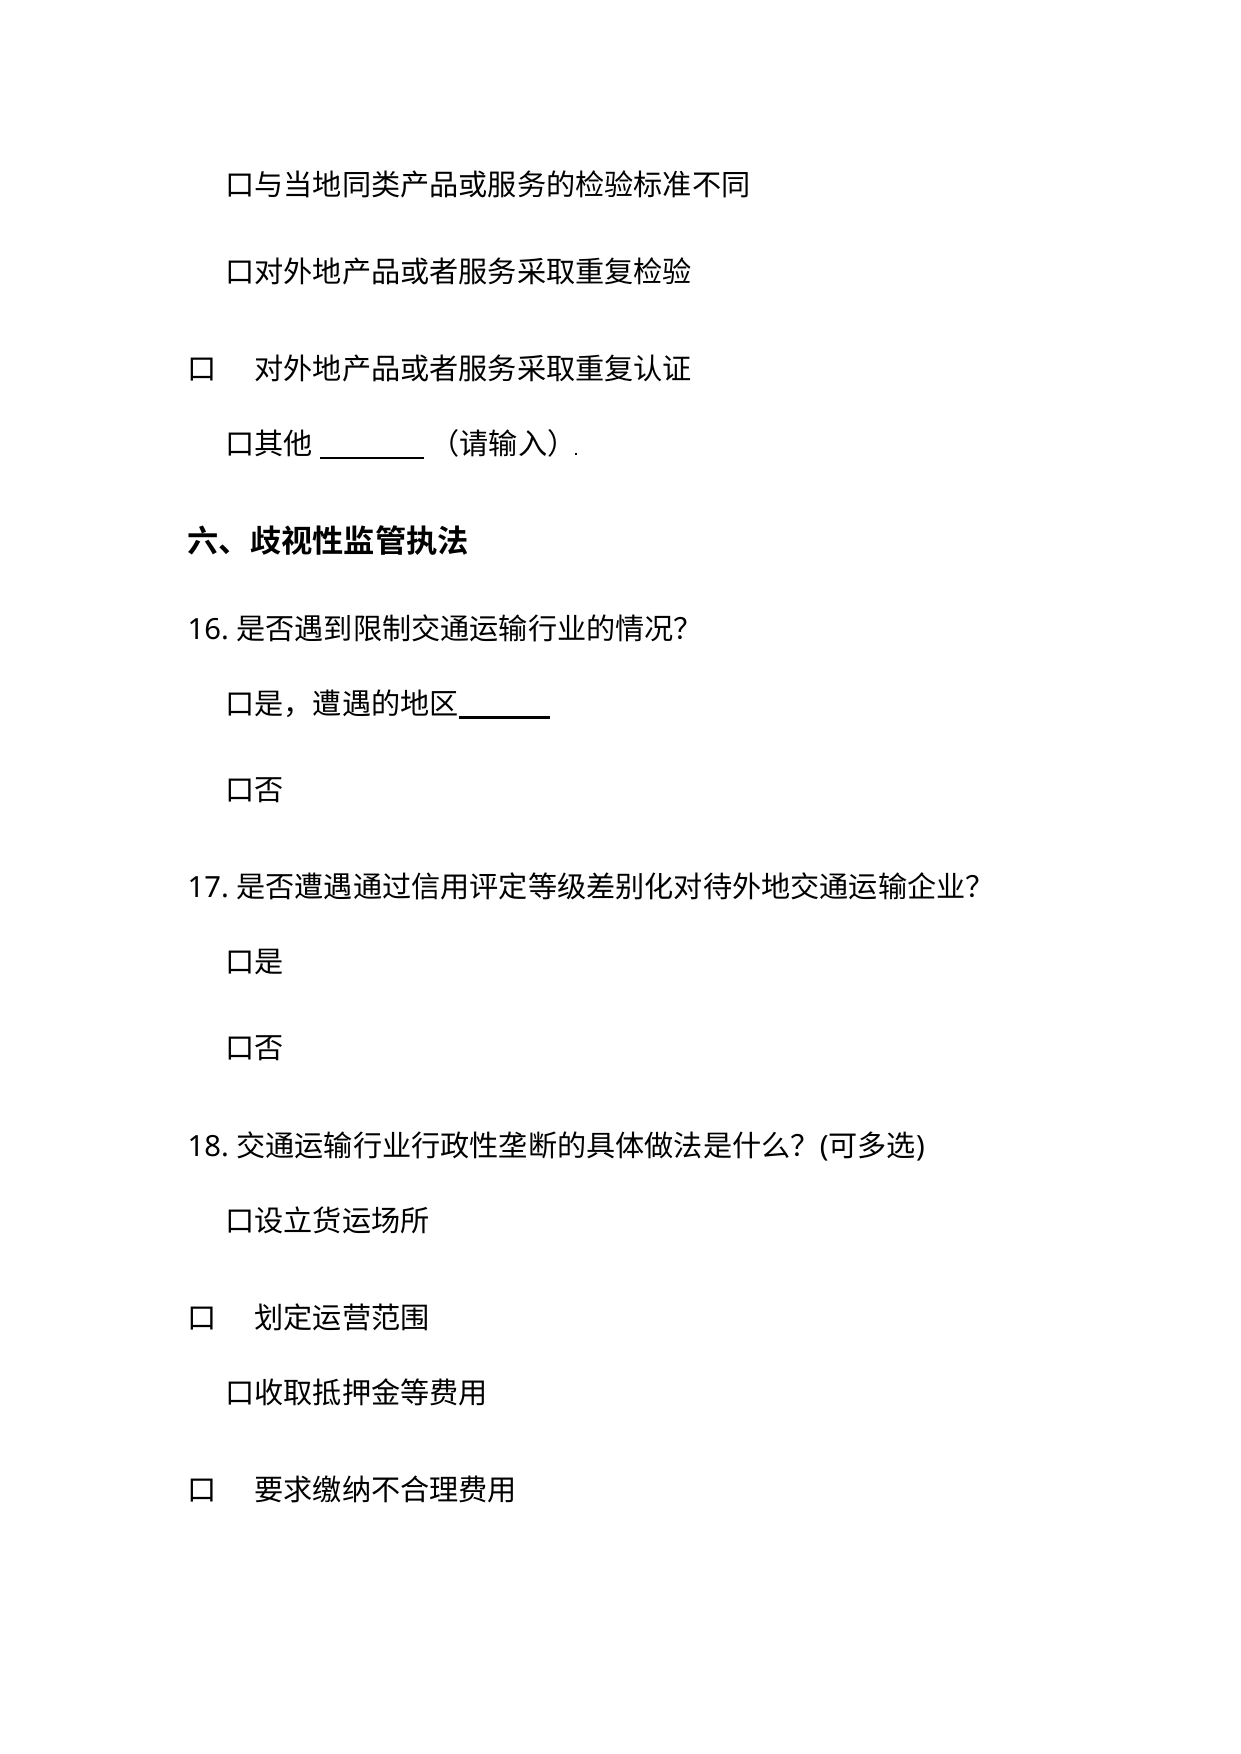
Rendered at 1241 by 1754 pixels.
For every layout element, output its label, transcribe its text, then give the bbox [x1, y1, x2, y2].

list 口是，遭遇的地区 （可多选） [187, 680, 1053, 745]
list 口设立货运场所 [187, 1197, 1053, 1262]
list 18. 交通运输行业行政性垄断的具体做法是什么？(可多选) [187, 1111, 1053, 1176]
list 口收取抵押金等费用 [187, 1369, 1053, 1434]
list 口与当地同类产品或服务的检验标准不同 [187, 162, 1053, 227]
list 口是 [187, 939, 1053, 1004]
list 口对外地产品或者服务采取重复认证 [187, 334, 1053, 399]
list 口其他 （请输入）(请输入） (请输入） (请输入） (请输入） [187, 420, 1053, 485]
list 口否 [187, 766, 1053, 831]
subtitle 六、歧视性监管执法 [187, 507, 1053, 572]
list 口划定运营范围 [187, 1283, 1053, 1348]
list 口对外地产品或者服务采取重复检验 [187, 248, 1053, 313]
list 口否 [187, 1025, 1053, 1090]
list 口要求缴纳不合理费用 [187, 1456, 1053, 1521]
list 16. 是否遇到限制交通运输行业的情况？ [187, 594, 1053, 659]
list 17. 是否遭遇通过信用评定等级差别化对待外地交通运输企业？ [187, 853, 1053, 918]
